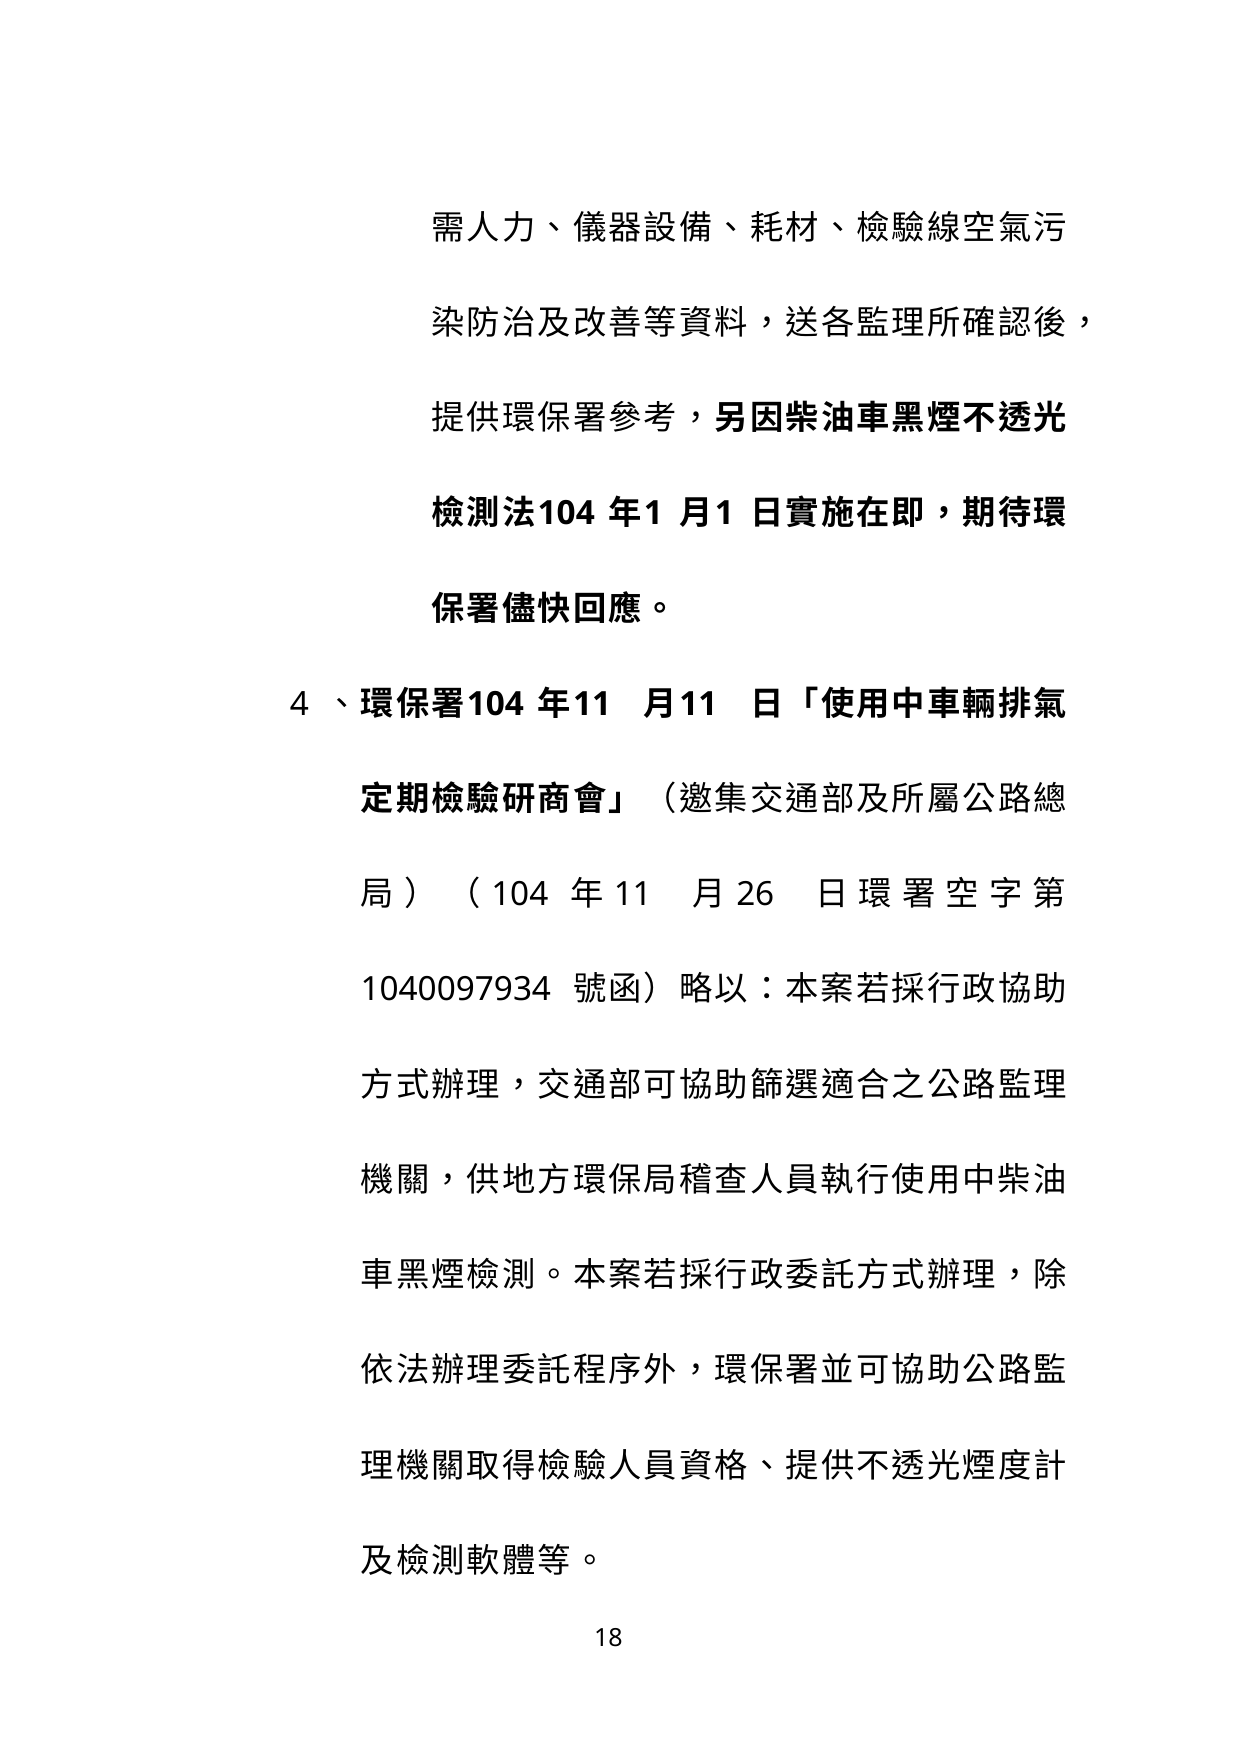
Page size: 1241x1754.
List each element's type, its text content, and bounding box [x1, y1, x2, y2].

subtitle 環保署104年11月11日「使用中車輛排氣定期檢驗研商會」（邀集交通部及所屬公路總局）（104年11月26日環署空字第1040097934號函）略以：本案若採行政協助方式辦理，交通部可協助篩選適合之公路監理機關，供地方環保局稽查人員執行使用中柴油車黑煙檢測。本案若採行政委託方式辦理，除依法辦理委託程序外，環保署並可協助公路監理機關取得檢驗人員資格、提供不透光煙度計及檢測軟體等。 [272, 653, 1069, 1605]
subtitle 會後請牌照科將受委託排氣檢驗内容、所需人力、儀器設備、耗材、檢驗線空氣污染防治及改善等資料，送各監理所確認後，提供環保署參考，另因柴油車黑煙不透光檢測法104年1月1日實施在即，期待環保署儘快回應。 [307, 177, 1069, 653]
